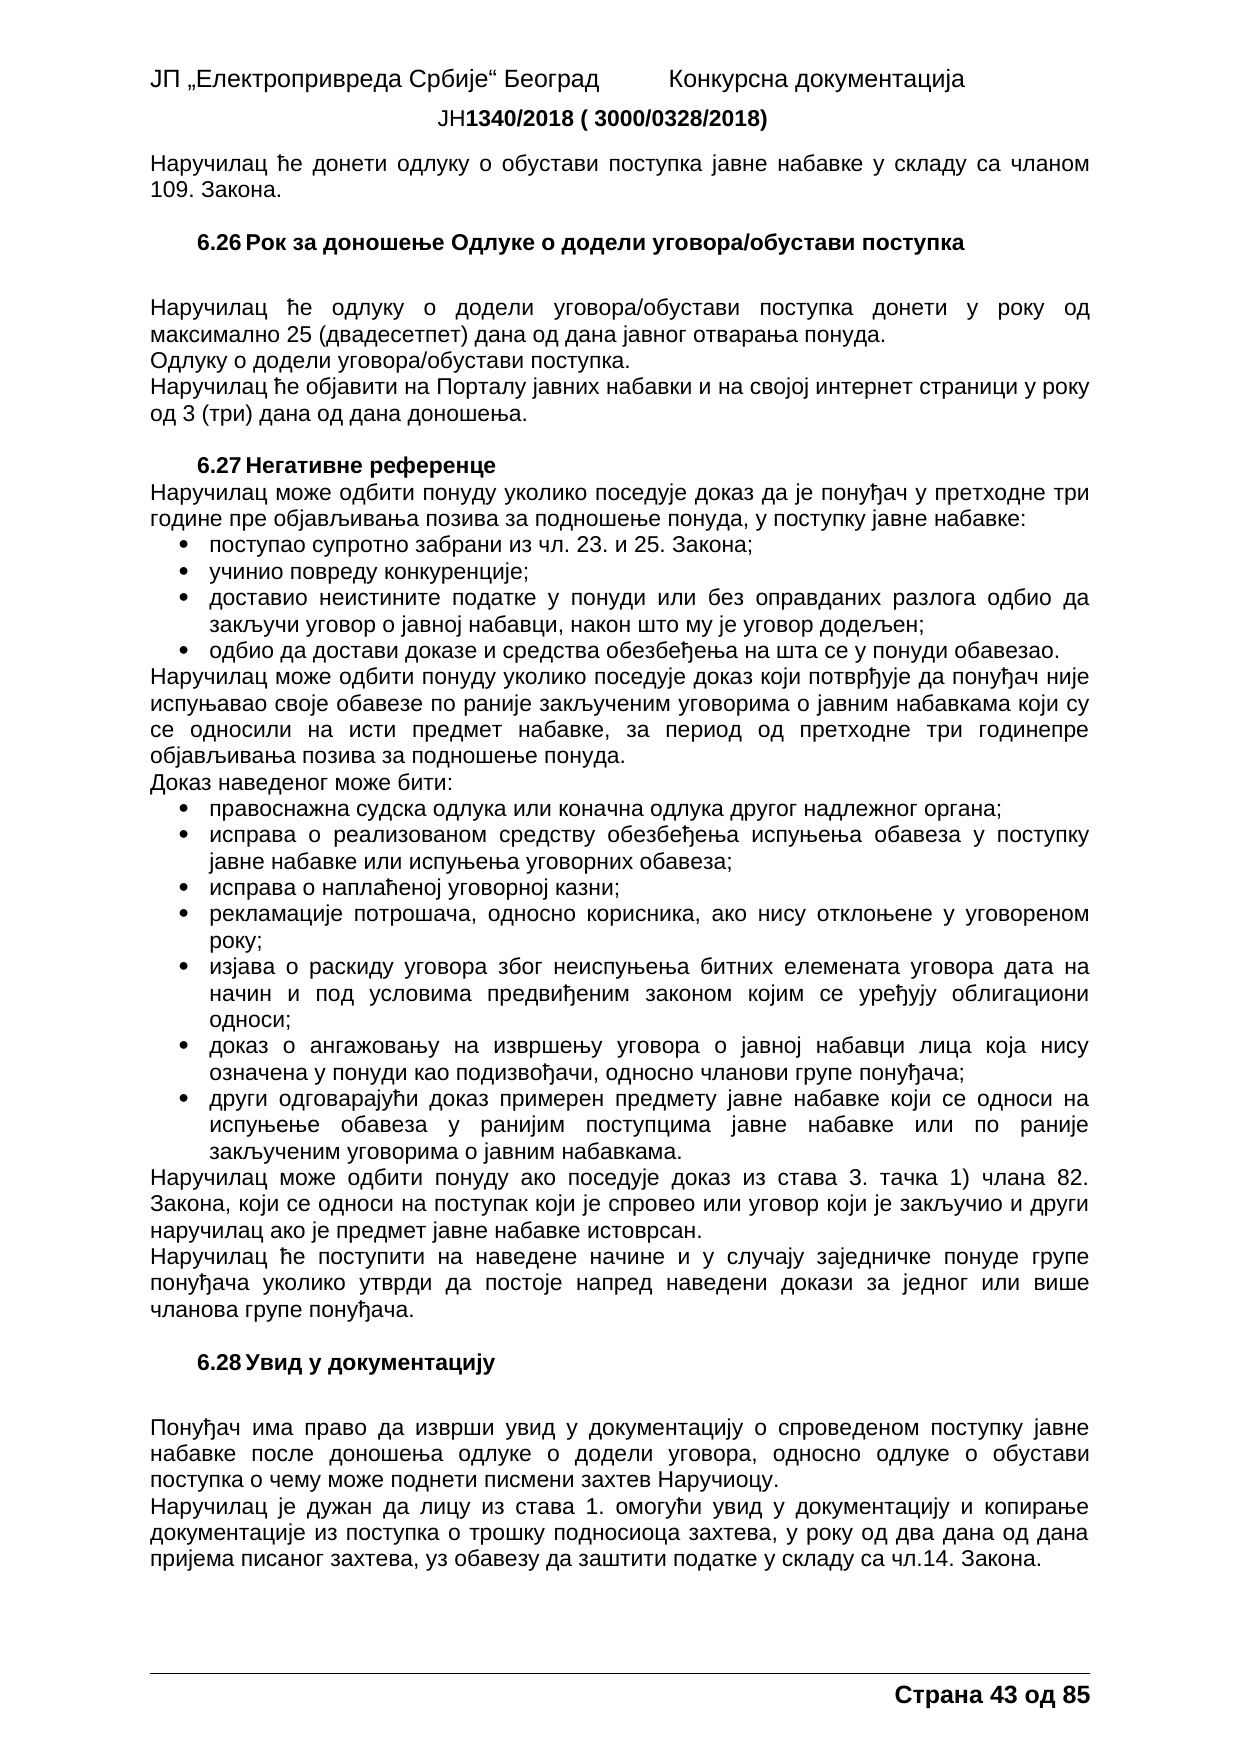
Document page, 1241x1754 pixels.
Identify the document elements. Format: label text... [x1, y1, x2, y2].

text доставио неистините податке у понуди или без оправданих разлога одбио да закључи уговор о јавној набавци, након што му је уговор додељен; [179, 584, 1090, 637]
text Наручилац ће објавити на Порталу јавних набавки и на својој интернет страници у року од 3 (три) дана од дана доношења. [150, 373, 1090, 426]
list Рок за доношење Одлуке о додели уговора/обустави поступка [197, 229, 1090, 255]
list Увид у документацију [197, 1348, 1090, 1375]
text Наручилац ће донети одлуку о обустави поступка јавне набавке у складу са чланом 109. Закона. [150, 150, 1090, 203]
text Наручилац може одбити понуду ако поседује доказ из става 3. тачка 1) члана 82. Закона, који се односи на поступак који је спровео или уговор који је закључио и други наручилац ако је предмет јавне набавке истоврсан. [150, 1164, 1090, 1243]
text други одговарајући доказ примерен предмету јавне набавке који се односи на испуњење обавеза у ранијим поступцима јавне набавке или по раније закљученим уговорима о јавним набавкама. [179, 1085, 1090, 1164]
text Наручилац може одбити понуду уколико поседује доказ да је понуђач у претходне три године пре објављивања позива за подношење понуда, у поступку јавне набавке: [150, 479, 1090, 531]
text Доказ наведеног може бити: [150, 769, 1090, 795]
text изјава о раскиду уговора због неиспуњења битних елемената уговора дата на начин и под условима предвиђеним законом којим се уређују облигациони односи; [179, 953, 1090, 1032]
text исправа о реализованом средству обезбеђења испуњења обавеза у поступку јавне набавке или испуњења уговорних обавеза; [179, 821, 1090, 874]
text учинио повреду конкуренције; [179, 558, 1090, 584]
text Наручилац може одбити понуду уколико поседује доказ који потврђује да понуђач није испуњавао своје обавезе по раније закљученим уговорима о јавним набавкама који су се односили на исти предмет набавке, за период од претходне три годинепре објављивања позива за подношење понуда. [150, 663, 1090, 769]
text Наручилац је дужан да лицу из става 1. омогући увид у документацију и копирање документације из поступка о трошку подносиоца захтева, у року од два дана од дана пријема писаног захтева, уз обавезу да заштити податке у складу са чл.14. Закона. [150, 1493, 1090, 1572]
text доказ о ангажовању на извршењу уговора о јавној набавци лица која нису означена у понуди као подизвођачи, односно чланови групе понуђача; [179, 1032, 1090, 1085]
text Понуђач има право да изврши увид у документацију о спроведеном поступку јавне набавке после доношења одлуке о додели уговора, односно одлуке о обустави поступка о чему може поднети писмени захтев Наручиоцу. [150, 1414, 1090, 1493]
text поступао супротно забрани из чл. 23. и 25. Закона; [179, 531, 1090, 558]
text исправа о наплаћеној уговорној казни; [179, 874, 1090, 900]
list Негативне референце [197, 452, 1090, 479]
text одбио да достави доказе и средства обезбеђења на шта се у понуди обавезао. [179, 637, 1090, 663]
text Наручилац ће поступити на наведене начине и у случају заједничке понуде групе понуђача уколико утврди да постоје напред наведени докази за једног или више чланова групе понуђача. [150, 1243, 1090, 1322]
text правоснажна судска одлука или коначна одлука другог надлежног органа; [179, 795, 1090, 821]
text рекламације потрошача, односно корисника, ако нису отклоњене у уговореном року; [179, 900, 1090, 953]
text Наручилац ће одлуку о додели уговора/обустави поступка донети у року од максимално 25 (двадесетпет) дана од дана јавног отварања понуда. [150, 294, 1090, 347]
text Одлуку о додели уговора/обустави поступка. [150, 347, 1090, 373]
